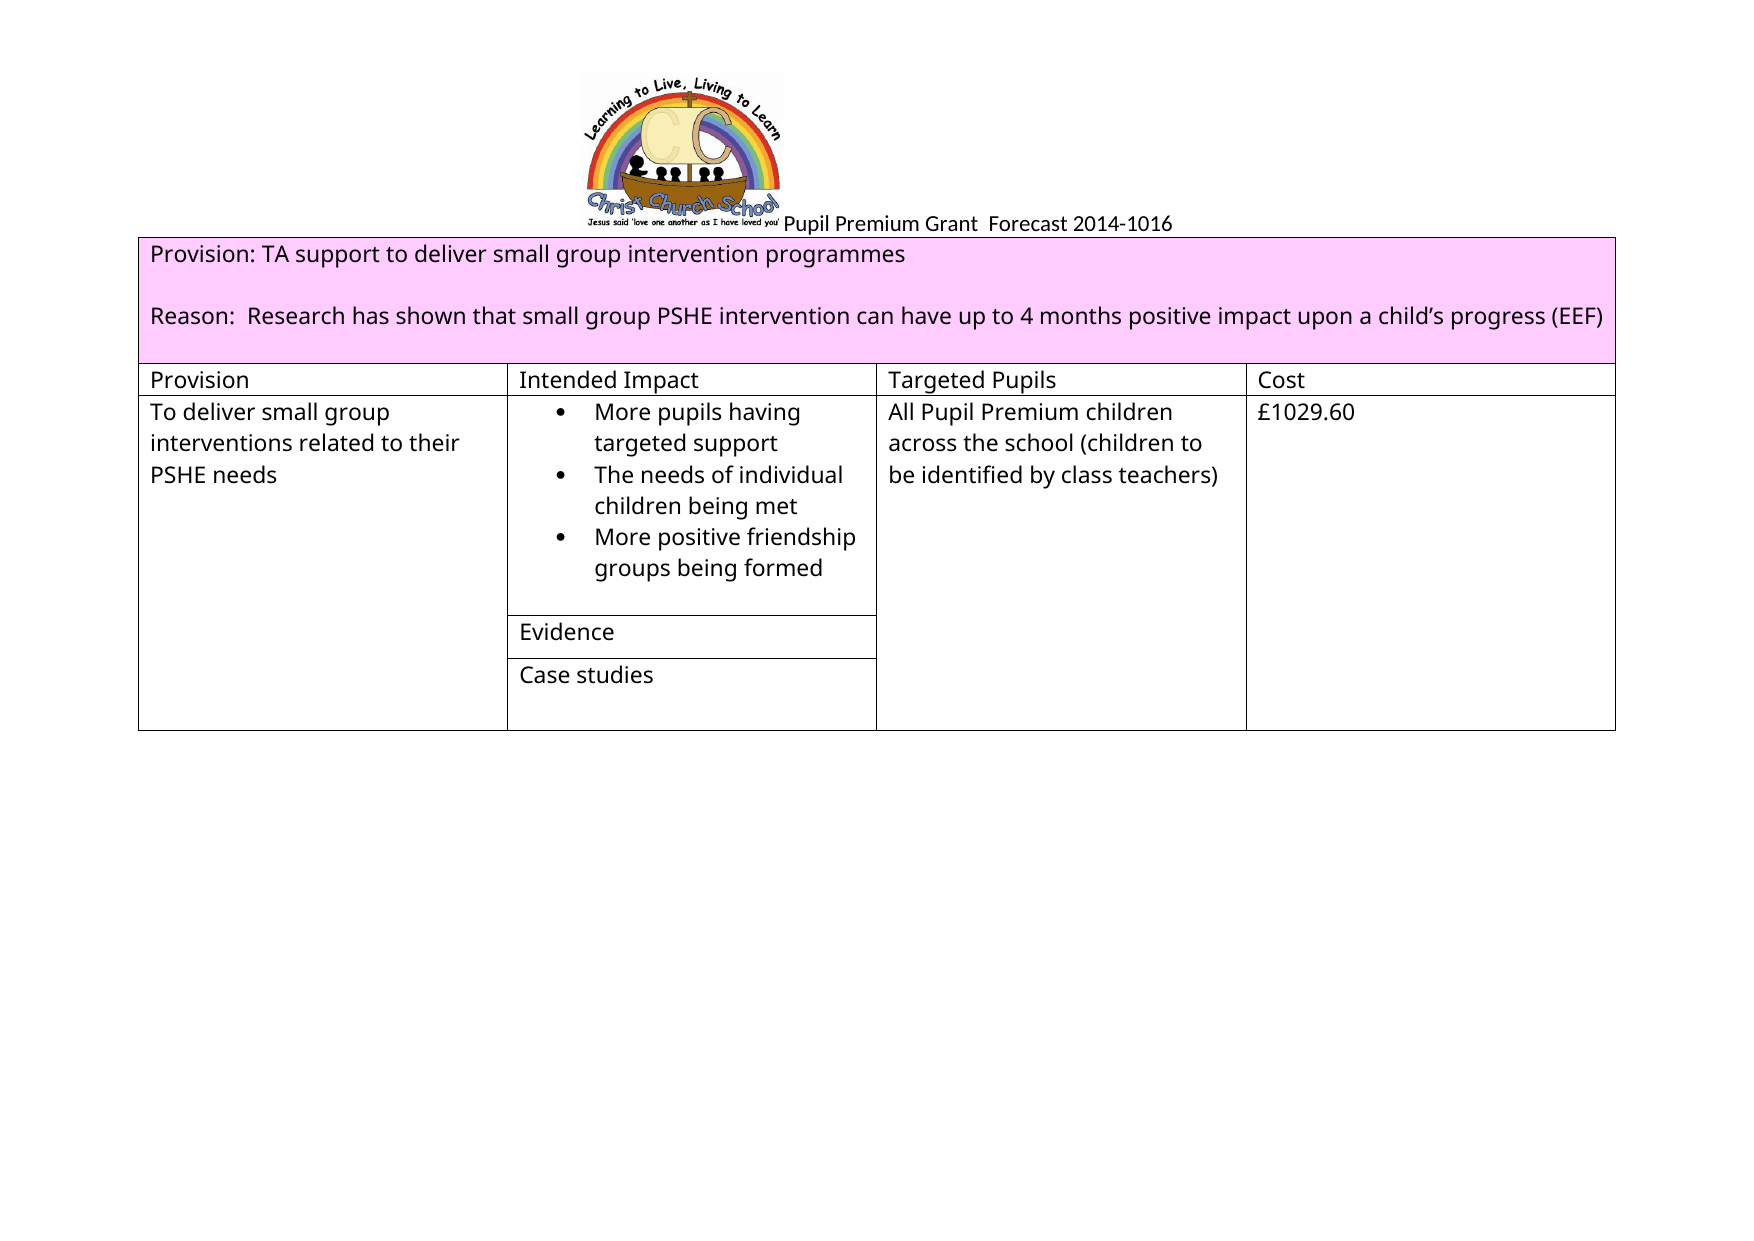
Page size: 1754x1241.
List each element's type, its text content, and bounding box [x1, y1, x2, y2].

table_cell Case studies [508, 659, 876, 730]
picture [581, 73, 784, 231]
table_cell Intended Impact [508, 364, 876, 395]
table_cell All Pupil Premium children across the school (children to be identified by class teachers) [877, 396, 1246, 730]
table_cell Provision [139, 364, 507, 395]
table_cell Evidence [508, 616, 876, 658]
table_header Provision: TA support to deliver small group intervention programmes Reason: Research has shown that small group PSHE intervention can have up to 4 months positive impact upon a child’s progress (EEF) [139, 238, 1615, 363]
table_cell More pupils having targeted support The needs of individual children being met More positive friendship groups being formed [508, 396, 876, 615]
table_cell £1029.60 [1247, 396, 1615, 730]
table_cell Targeted Pupils [877, 364, 1246, 395]
table_cell To deliver small group interventions related to their PSHE needs [139, 396, 507, 730]
table_cell Cost [1247, 364, 1615, 395]
